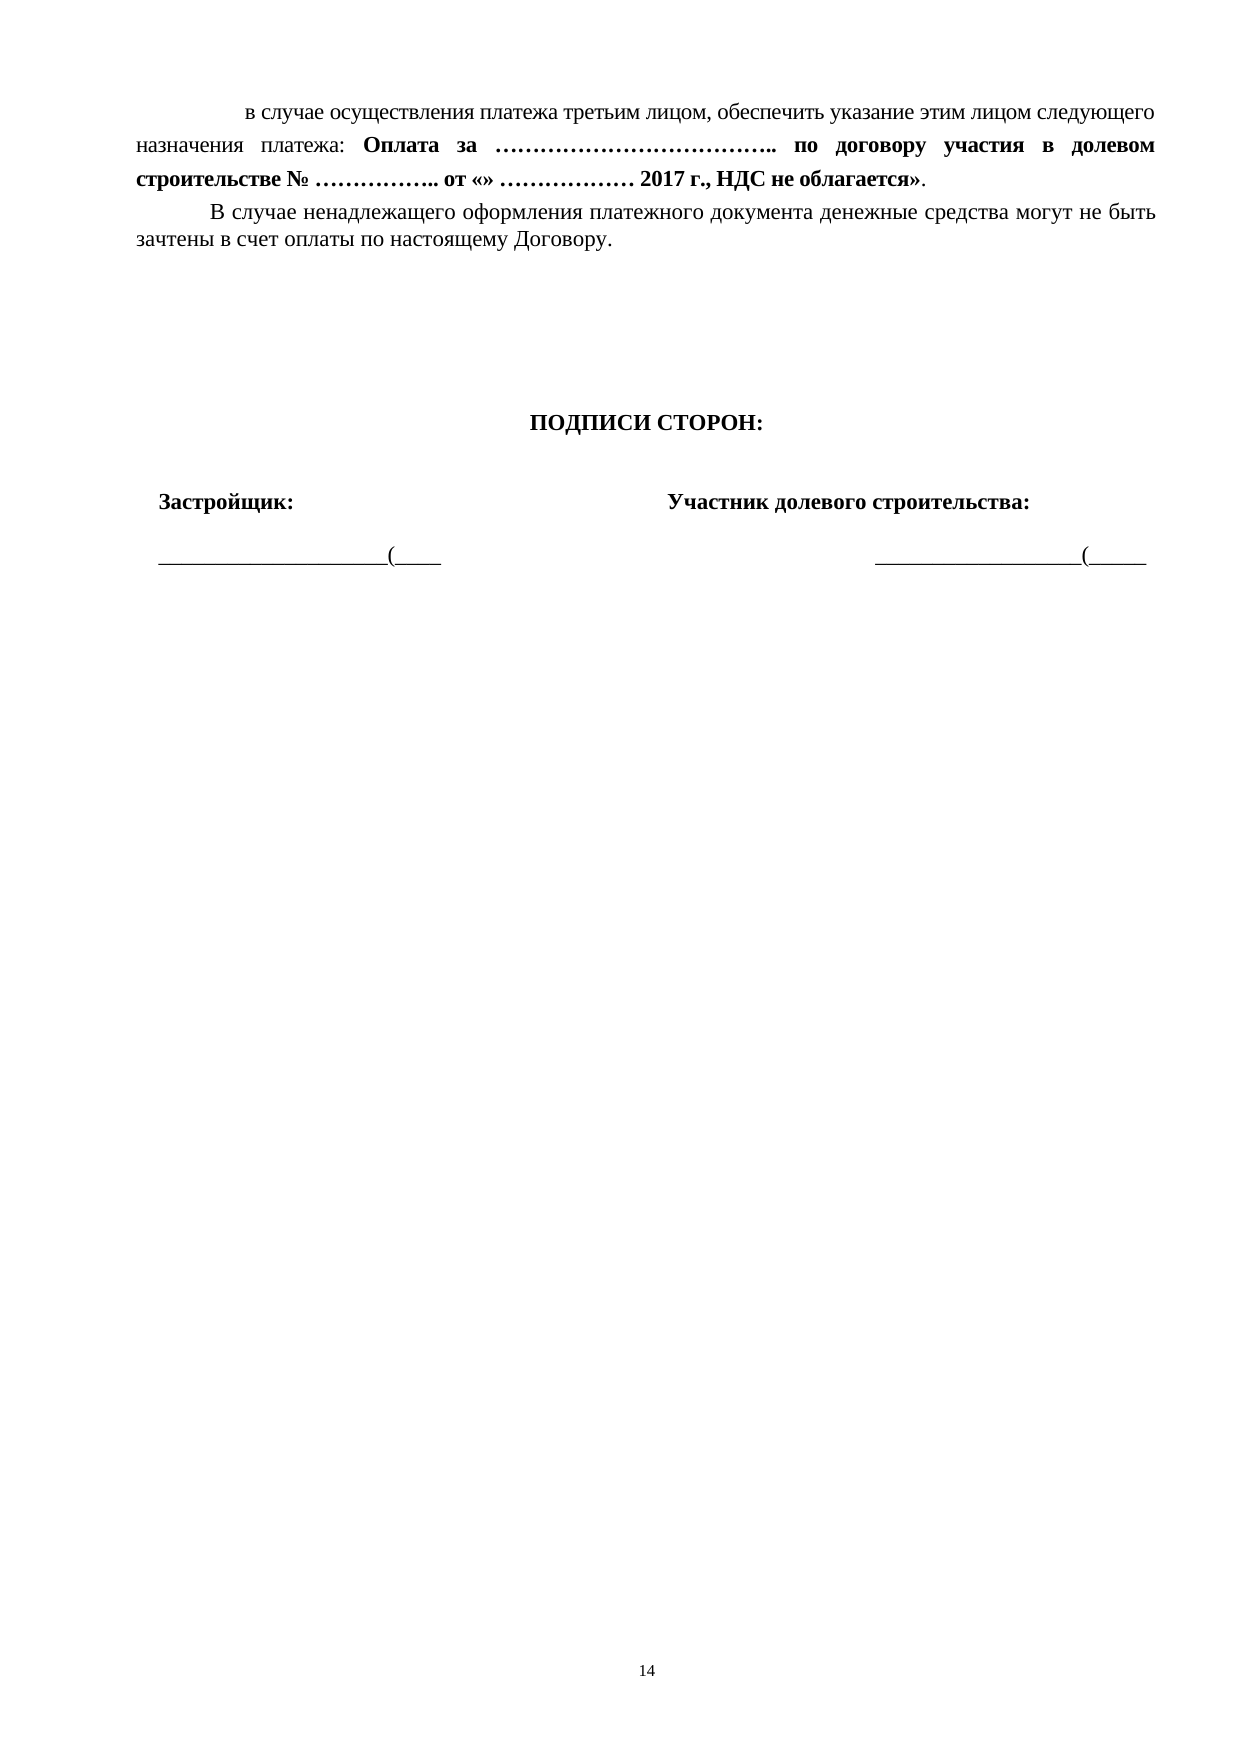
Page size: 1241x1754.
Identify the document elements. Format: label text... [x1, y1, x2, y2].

table_header Застройщик: ____________________(____ [147, 462, 656, 593]
table_header Участник долевого строительства: __________________(_____ [656, 462, 1157, 593]
text В случае ненадлежащего оформления платежного документа денежные средства могут не быть зачтены в счет оплаты по настоящему Договору. [136, 198, 1157, 251]
text ПОДПИСИ СТОРОН: [136, 409, 1157, 435]
list в случае осуществления платежа третьим лицом, обеспечить указание этим лицом следующего назначения платежа: Оплата за ……………………………….. по договору участия в долевом строительстве № …………….. от «» ……………… 2017 г., НДС не облагается». [136, 98, 1156, 198]
